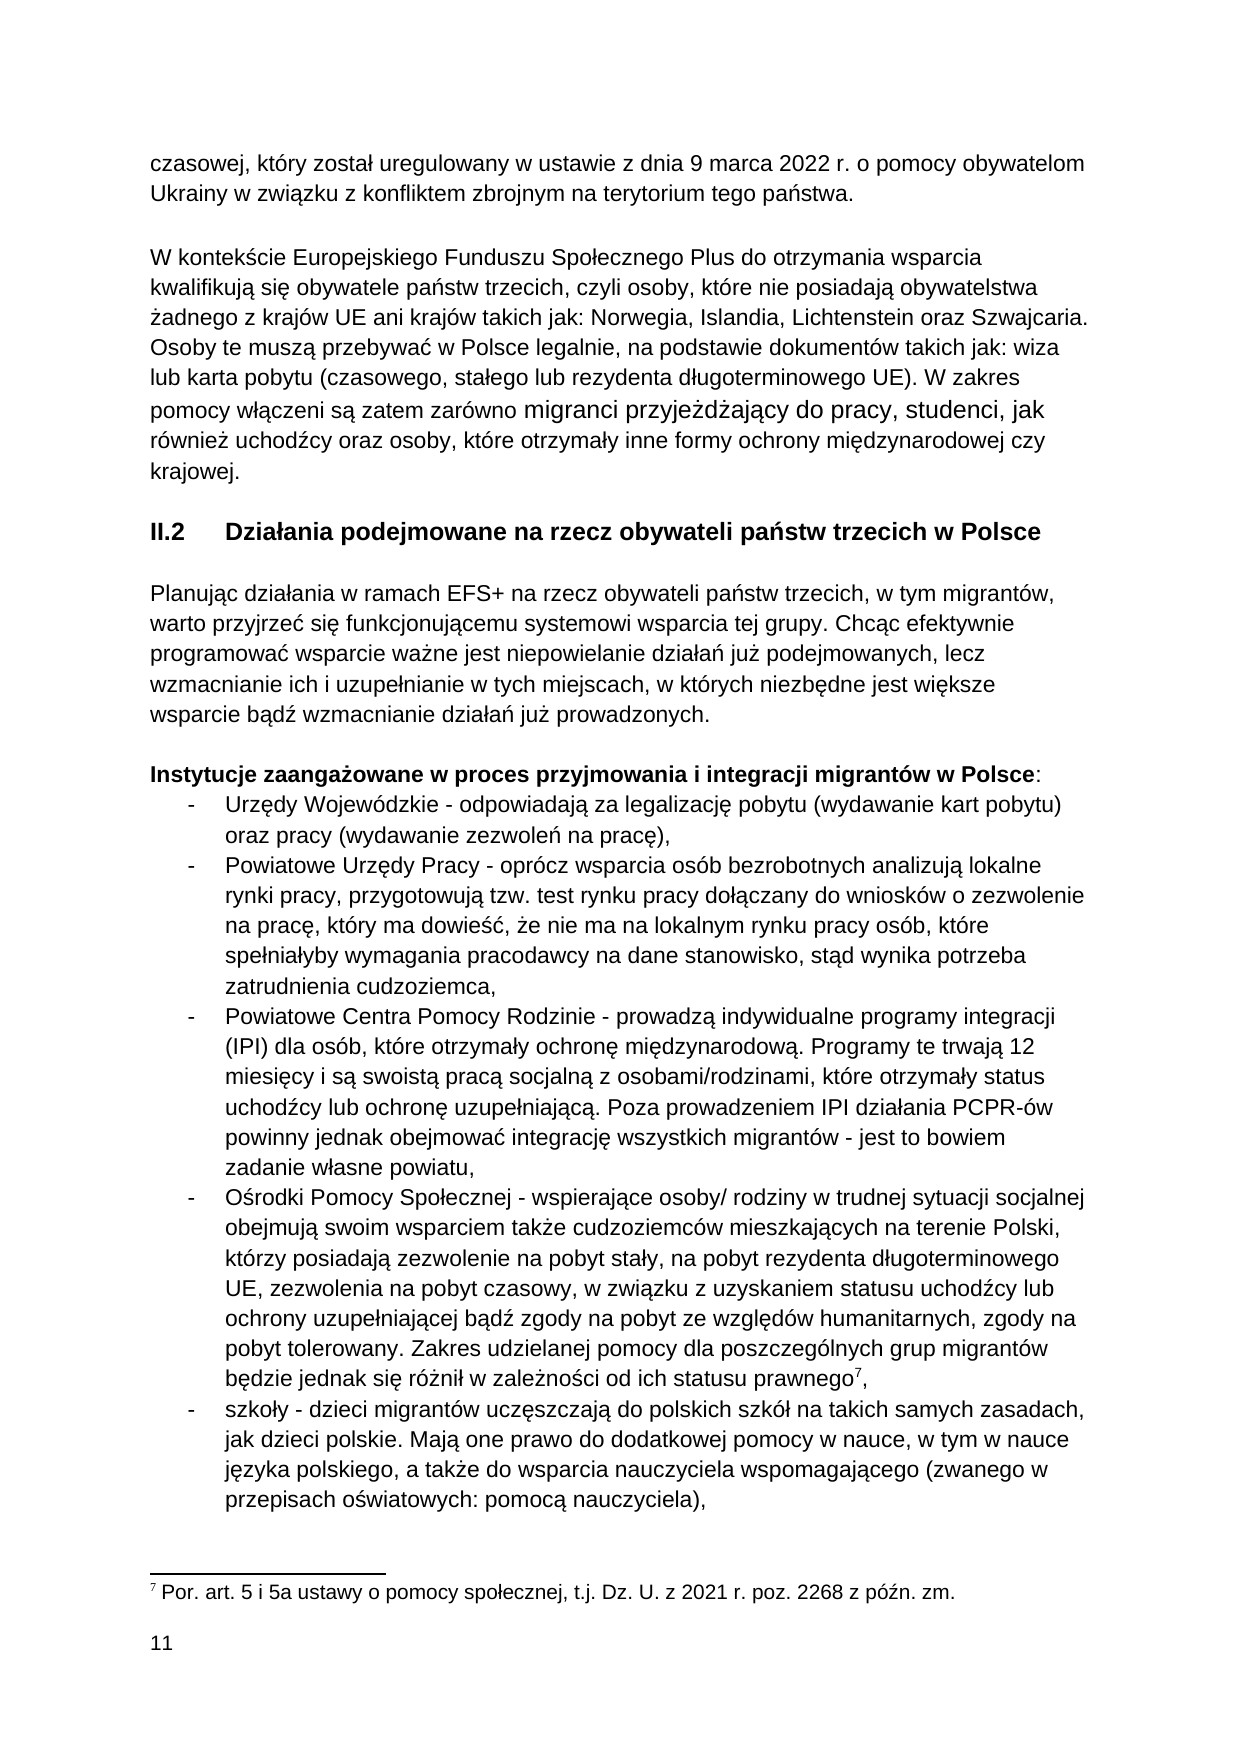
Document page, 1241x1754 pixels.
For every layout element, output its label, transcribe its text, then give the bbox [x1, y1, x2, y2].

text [150, 150, 1090, 207]
subtitle II.2 Działania podejmowane na rzecz obywateli państw trzecich w Polsce [150, 517, 1090, 545]
list szkoły - dzieci migrantów uczęszczają do polskich szkół na takich samych zasadach, jak dzieci polskie. Mają one prawo do dodatkowej pomocy w nauce, w tym w nauce języka polskiego, a także do wsparcia nauczyciela wspomagającego (zwanego w przepisach oświatowych: pomocą nauczyciela), [187, 1396, 1090, 1512]
list Powiatowe Centra Pomocy Rodzinie - prowadzą indywidualne programy integracji (IPI) dla osób, które otrzymały ochronę międzynarodową. Programy te trwają 12 miesięcy i są swoistą pracą socjalną z osobami/rodzinami, które otrzymały status uchodźcy lub ochronę uzupełniającą. Poza prowadzeniem IPI działania PCPR-ów powinny jednak obejmować integrację wszystkich migrantów - jest to bowiem zadanie własne powiatu, [187, 1003, 1090, 1180]
text Planując działania w ramach EFS+ na rzecz obywateli państw trzecich, w tym migrantów, warto przyjrzeć się funkcjonującemu systemowi wsparcia tej grupy. Chcąc efektywnie programować wsparcie ważne jest niepowielanie działań już podejmowanych, lecz wzmacnianie ich i uzupełnianie w tych miejscach, w których niezbędne jest większe wsparcie bądź wzmacnianie działań już prowadzonych. [150, 580, 1090, 727]
list Powiatowe Urzędy Pracy - oprócz wsparcia osób bezrobotnych analizują lokalne rynki pracy, przygotowują tzw. test rynku pracy dołączany do wniosków o zezwolenie na pracę, który ma dowieść, że nie ma na lokalnym rynku pracy osób, które spełniałyby wymagania pracodawcy na dane stanowisko, stąd wynika potrzeba zatrudnienia cudzoziemca, [187, 852, 1090, 999]
text W kontekście Europejskiego Funduszu Społecznego Plus do otrzymania wsparcia kwalifikują się obywatele państw trzecich, czyli osoby, które nie posiadają obywatelstwa żadnego z krajów UE ani krajów takich jak: Norwegia, Islandia, Lichtenstein oraz Szwajcaria. Osoby te muszą przebywać w Polsce legalnie, na podstawie dokumentów takich jak: wiza lub karta pobytu (czasowego, stałego lub rezydenta długoterminowego UE). W zakres pomocy włączeni są zatem zarówno migranci przyjeżdżający do pracy, studenci, jak również uchodźcy oraz osoby, które otrzymały inne formy ochrony międzynarodowej czy krajowej. [150, 243, 1090, 484]
text Instytucje zaangażowane w proces przyjmowania i integracji migrantów w Polsce: [150, 761, 1090, 787]
list Urzędy Wojewódzkie - odpowiadają za legalizację pobytu (wydawanie kart pobytu) oraz pracy (wydawanie zezwoleń na pracę), [187, 791, 1090, 848]
list Ośrodki Pomocy Społecznej - wspierające osoby/ rodziny w trudnej sytuacji socjalnej obejmują swoim wsparciem także cudzoziemców mieszkających na terenie Polski, którzy posiadają zezwolenie na pobyt stały, na pobyt rezydenta długoterminowego UE, zezwolenia na pobyt czasowy, w związku z uzyskaniem statusu uchodźcy lub ochrony uzupełniającej bądź zgody na pobyt ze względów humanitarnych, zgody na pobyt tolerowany. Zakres udzielanej pomocy dla poszczególnych grup migrantów będzie jednak się różnił w zależności od ich statusu prawnego, [187, 1184, 1090, 1392]
